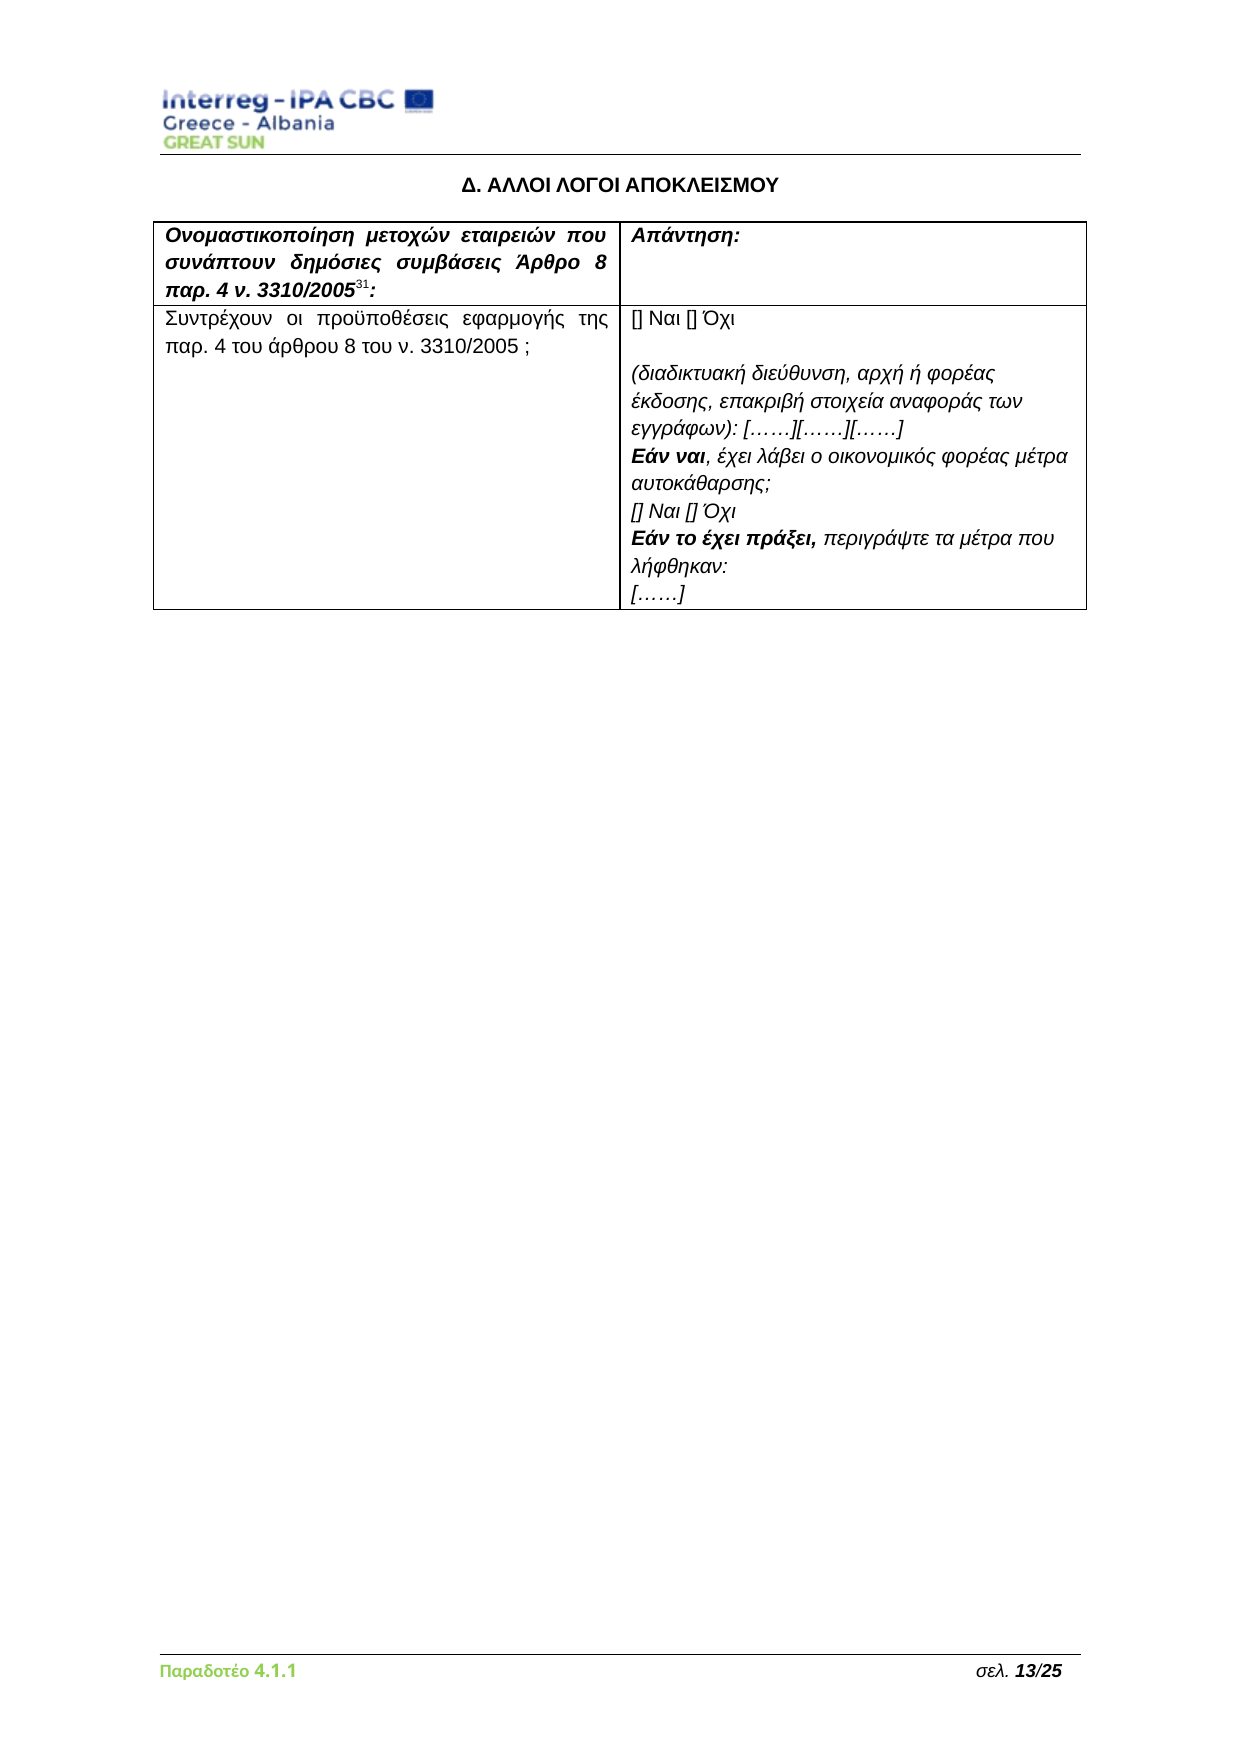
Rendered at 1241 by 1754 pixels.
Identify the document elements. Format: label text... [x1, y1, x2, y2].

picture [159, 84, 438, 152]
text Δ. ΑΛΛΟΙ ΛΟΓΟΙ ΑΠΟΚΛΕΙΣΜΟΥ [159, 173, 1081, 197]
table_cell [] Ναι [] Όχι (διαδικτυακή διεύθυνση, αρχή ή φορέας έκδοσης, επακριβή στοιχεία αναφοράς των εγγράφων): [……][……][……] Εάν ναι, έχει λάβει ο οικονομικός φορέας μέτρα αυτοκάθαρσης; [] Ναι [] Όχι Εάν το έχει πράξει, περιγράψτε τα μέτρα που λήφθηκαν: [……] [621, 306, 1086, 609]
table_header Απάντηση: [621, 223, 1086, 305]
table_header Ονομαστικοποίηση μετοχών εταιρειών που συνάπτουν δημόσιες συμβάσεις Άρθρο 8 παρ. 4 ν. 3310/2005: [154, 223, 619, 305]
table_cell Συντρέχουν οι προϋποθέσεις εφαρμογής της παρ. 4 του άρθρου 8 του ν. 3310/2005 ; [154, 306, 619, 609]
